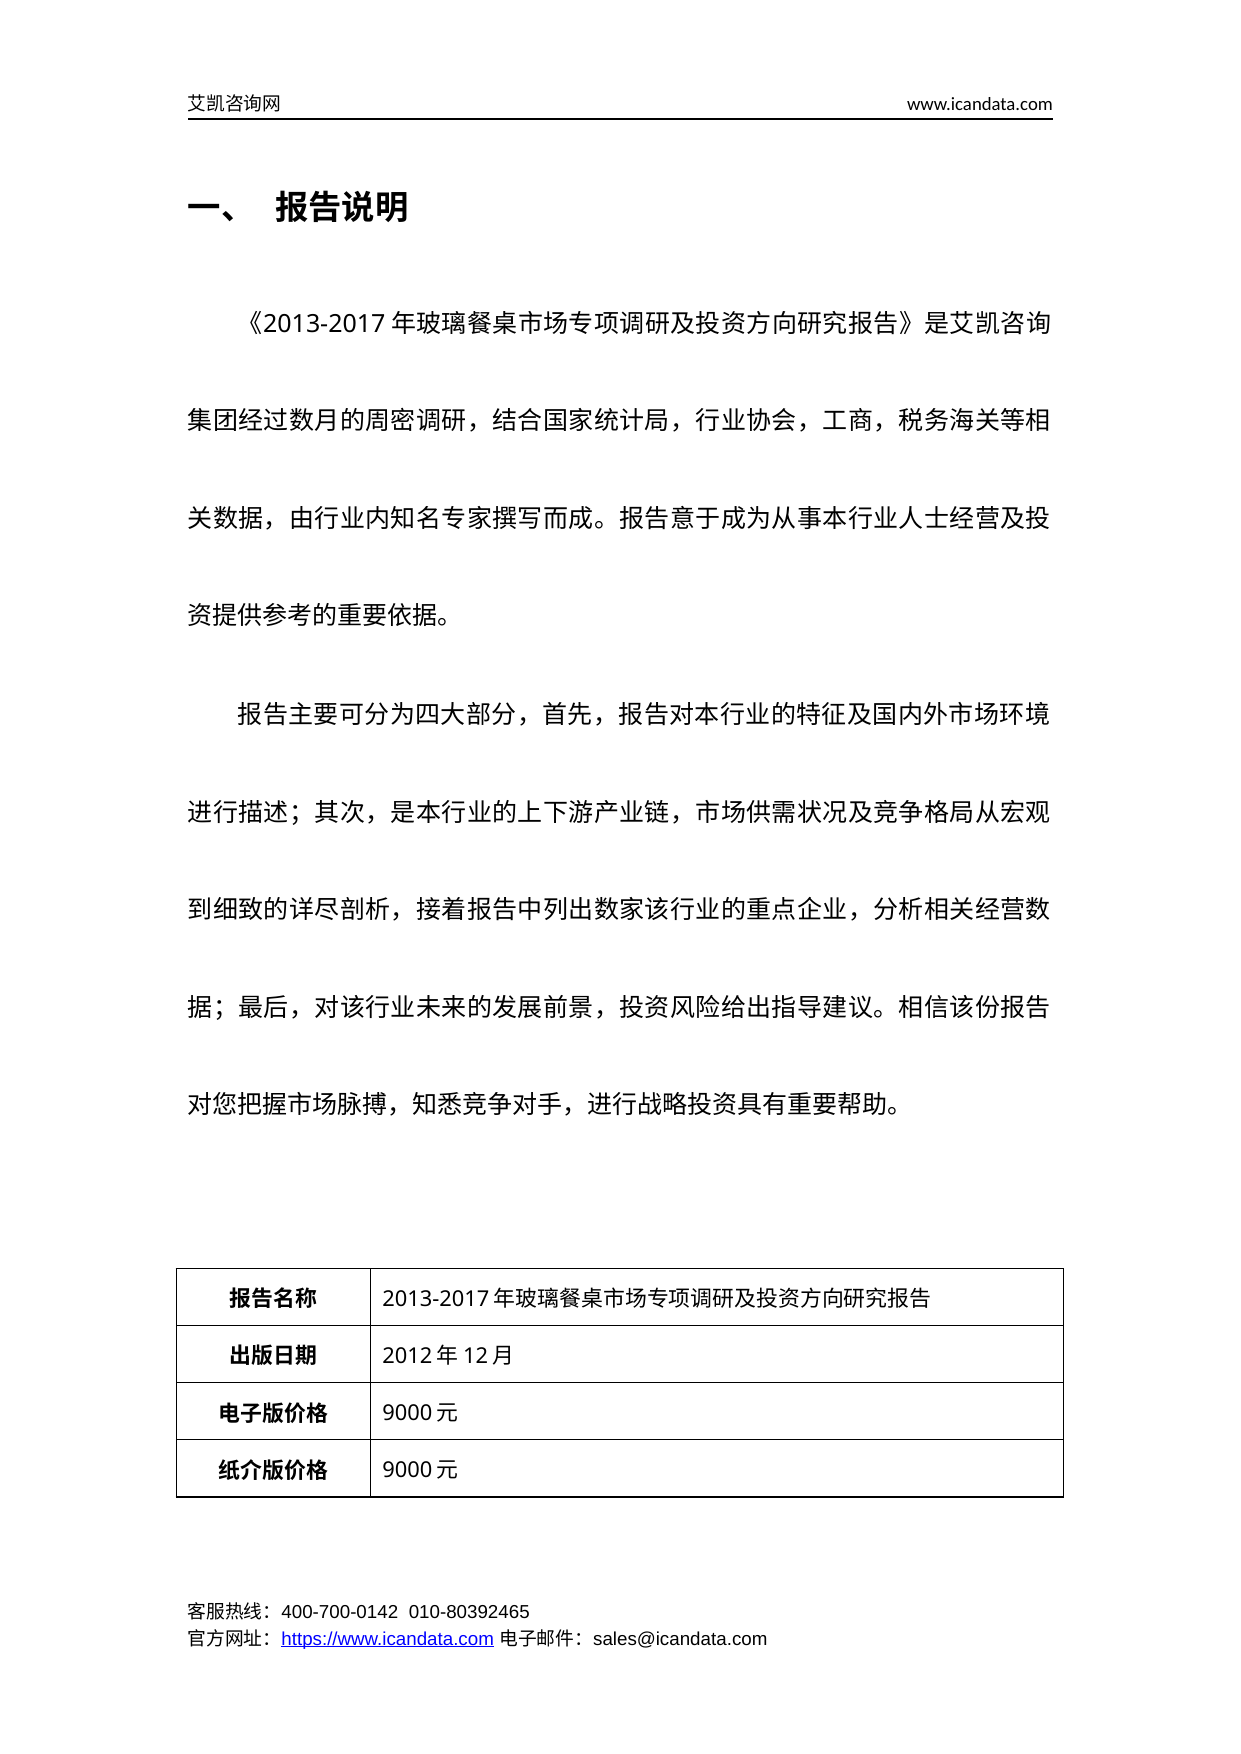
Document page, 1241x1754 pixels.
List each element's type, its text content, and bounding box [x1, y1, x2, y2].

table_cell 纸介版价格 [177, 1440, 370, 1496]
table_cell 2012年12月 [371, 1326, 1063, 1382]
subtitle 报告说明 [187, 172, 1053, 237]
text 《2013-2017年玻璃餐桌市场专项调研及投资方向研究报告》是艾凯咨询集团经过数月的周密调研，结合国家统计局，行业协会，工商，税务海关等相关数据，由行业内知名专家撰写而成。报告意于成为从事本行业人士经营及投资提供参考的重要依据。 [187, 289, 1053, 646]
table_cell 电子版价格 [177, 1383, 370, 1439]
text 报告主要可分为四大部分，首先，报告对本行业的特征及国内外市场环境进行描述；其次，是本行业的上下游产业链，市场供需状况及竞争格局从宏观到细致的详尽剖析，接着报告中列出数家该行业的重点企业，分析相关经营数据；最后，对该行业未来的发展前景，投资风险给出指导建议。相信该份报告对您把握市场脉搏，知悉竞争对手，进行战略投资具有重要帮助。 [187, 681, 1053, 1136]
table_cell 9000元 [371, 1440, 1063, 1496]
table_cell 出版日期 [177, 1326, 370, 1382]
table_header 2013-2017年玻璃餐桌市场专项调研及投资方向研究报告 [371, 1269, 1063, 1325]
table_header 报告名称 [177, 1269, 370, 1325]
table_cell 9000元 [371, 1383, 1063, 1439]
